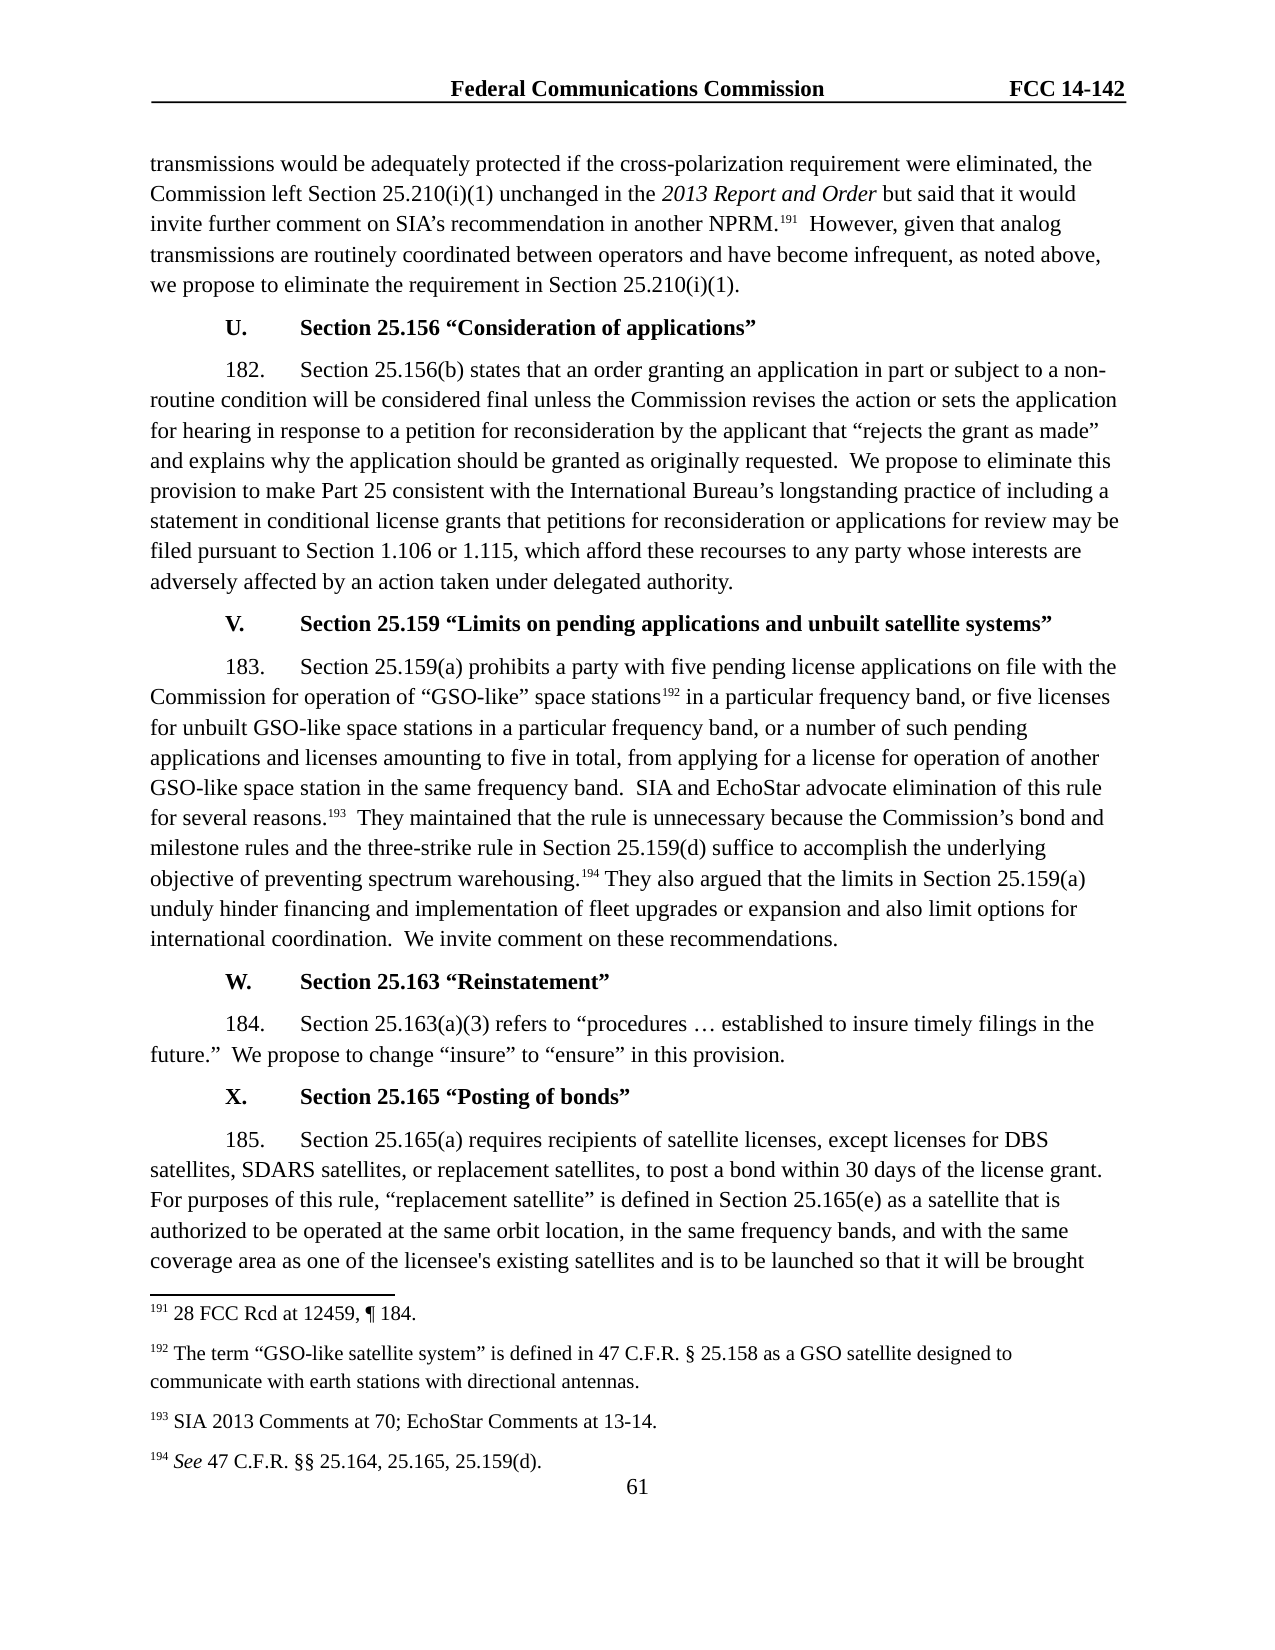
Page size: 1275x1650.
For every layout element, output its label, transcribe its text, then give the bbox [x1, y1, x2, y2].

text Section 25.156(b) states that an order granting an application in part or subject to a non-routine condition will be considered final unless the Commission revises the action or sets the application for hearing in response to a petition for reconsideration by the applicant that “rejects the grant as made” and explains why the application should be granted as originally requested. We propose to eliminate this provision to make Part 25 consistent with the International Bureau’s longstanding practice of including a statement in conditional license grants that petitions for reconsideration or applications for review may be filed pursuant to Section 1.106 or 1.115, which afford these recourses to any party whose interests are adversely affected by an action taken under delegated authority. [150, 356, 1125, 594]
subtitle Section 25.165 “Posting of bonds” [225, 1083, 1125, 1110]
subtitle Section 25.163 “Reinstatement” [225, 968, 1125, 994]
subtitle Section 25.159 “Limits on pending applications and unbuilt satellite systems” [225, 610, 1125, 637]
subtitle Section 25.156 “Consideration of applications” [225, 313, 1125, 340]
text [150, 1126, 1125, 1273]
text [150, 150, 1125, 297]
text Section 25.163(a)(3) refers to “procedures … established to insure timely filings in the future.” We propose to change “insure” to “ensure” in this provision. [150, 1010, 1125, 1067]
text Section 25.159(a) prohibits a party with five pending license applications on file with the Commission for operation of “GSO-like” space stations in a particular frequency band, or five licenses for unbuilt GSO-like space stations in a particular frequency band, or a number of such pending applications and licenses amounting to five in total, from applying for a license for operation of another GSO-like space station in the same frequency band. SIA and EchoStar advocate elimination of this rule for several reasons. They maintained that the rule is unnecessary because the Commission’s bond and milestone rules and the three-strike rule in Section 25.159(d) suffice to accomplish the underlying objective of preventing spectrum warehousing. They also argued that the limits in Section 25.159(a) unduly hinder financing and implementation of fleet upgrades or expansion and also limit options for international coordination. We invite comment on these recommendations. [150, 653, 1125, 951]
